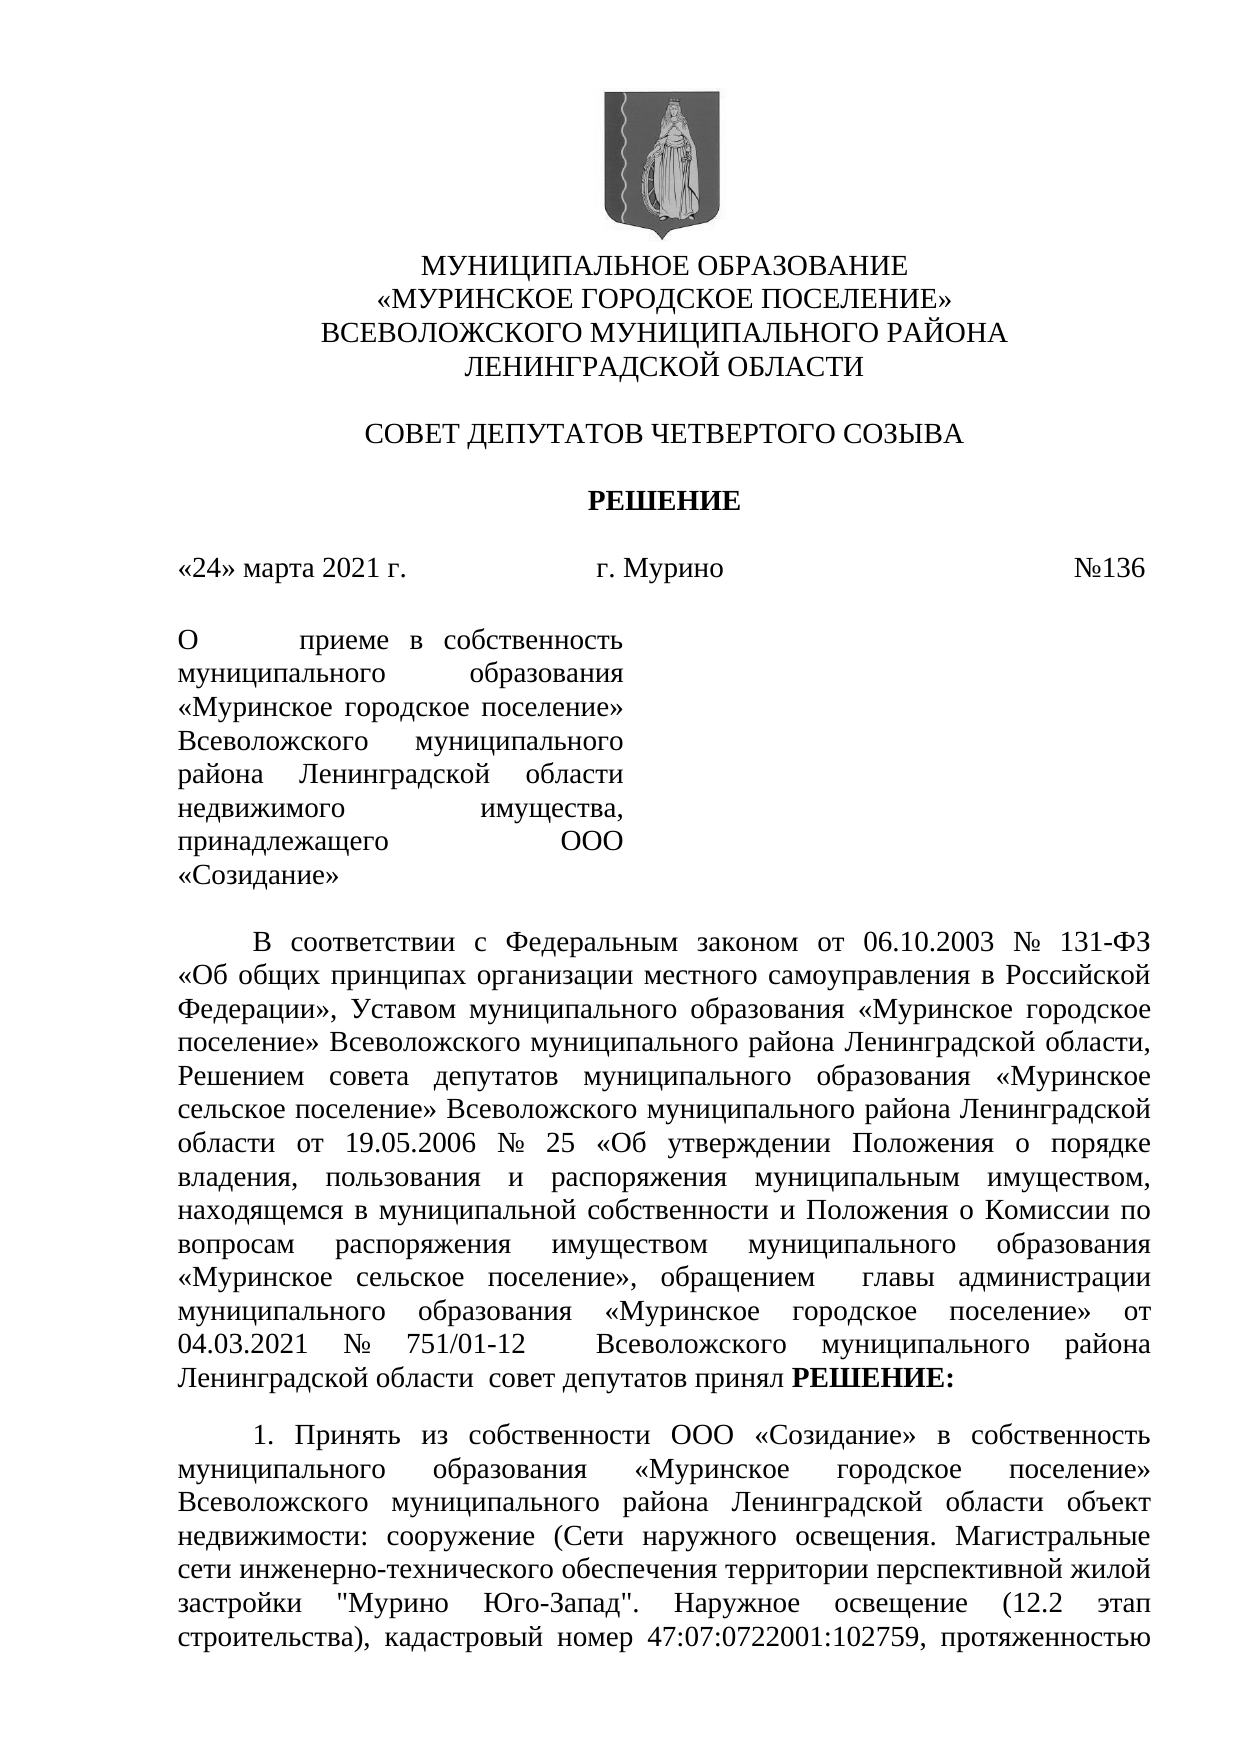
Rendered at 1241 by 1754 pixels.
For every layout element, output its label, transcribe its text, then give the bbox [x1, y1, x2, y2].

text ВСЕВОЛОЖСКОГО МУНИЦИПАЛЬНОГО РАЙОНА [177, 315, 1152, 349]
text В соответствии с Федеральным законом от 06.10.2003 № 131-ФЗ «Об общих принципах организации местного самоуправления в Российской Федерации», Уставом муниципального образования «Муринское городское поселение» Всеволожского муниципального района Ленинградской области, Решением совета депутатов муниципального образования «Муринское сельское поселение» Всеволожского муниципального района Ленинградской области от 19.05.2006 № 25 «Об утверждении Положения о порядке владения, пользования и распоряжения муниципальным имуществом, находящемся в муниципальной собственности и Положения о Комиссии по вопросам распоряжения имуществом муниципального образования «Муринское сельское поселение», обращением главы администрации муниципального образования «Муринское городское поселение» от 04.03.2021 № 751/01-12 Всеволожского муниципального района Ленинградской области совет депутатов принял РЕШЕНИЕ: [177, 924, 1152, 1393]
text «МУРИНСКОЕ ГОРОДСКОЕ ПОСЕЛЕНИЕ» [177, 282, 1152, 315]
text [177, 1417, 1152, 1652]
table_header О приеме в собственность муниципального образования «Муринское городское поселение» Всеволожского муниципального района Ленинградской области недвижимого имущества, принадлежащего ООО «Созидание» [166, 622, 635, 924]
text СОВЕТ ДЕПУТАТОВ ЧЕТВЕРТОГО СОЗЫВА [177, 416, 1152, 449]
text РЕШЕНИЕ [177, 483, 1152, 516]
text МУНИЦИПАЛЬНОЕ ОБРАЗОВАНИЕ [177, 248, 1152, 282]
text «24» марта 2021 г. г. Мурино №136 [177, 550, 1152, 583]
text ЛЕНИНГРАДСКОЙ ОБЛАСТИ [177, 349, 1152, 382]
